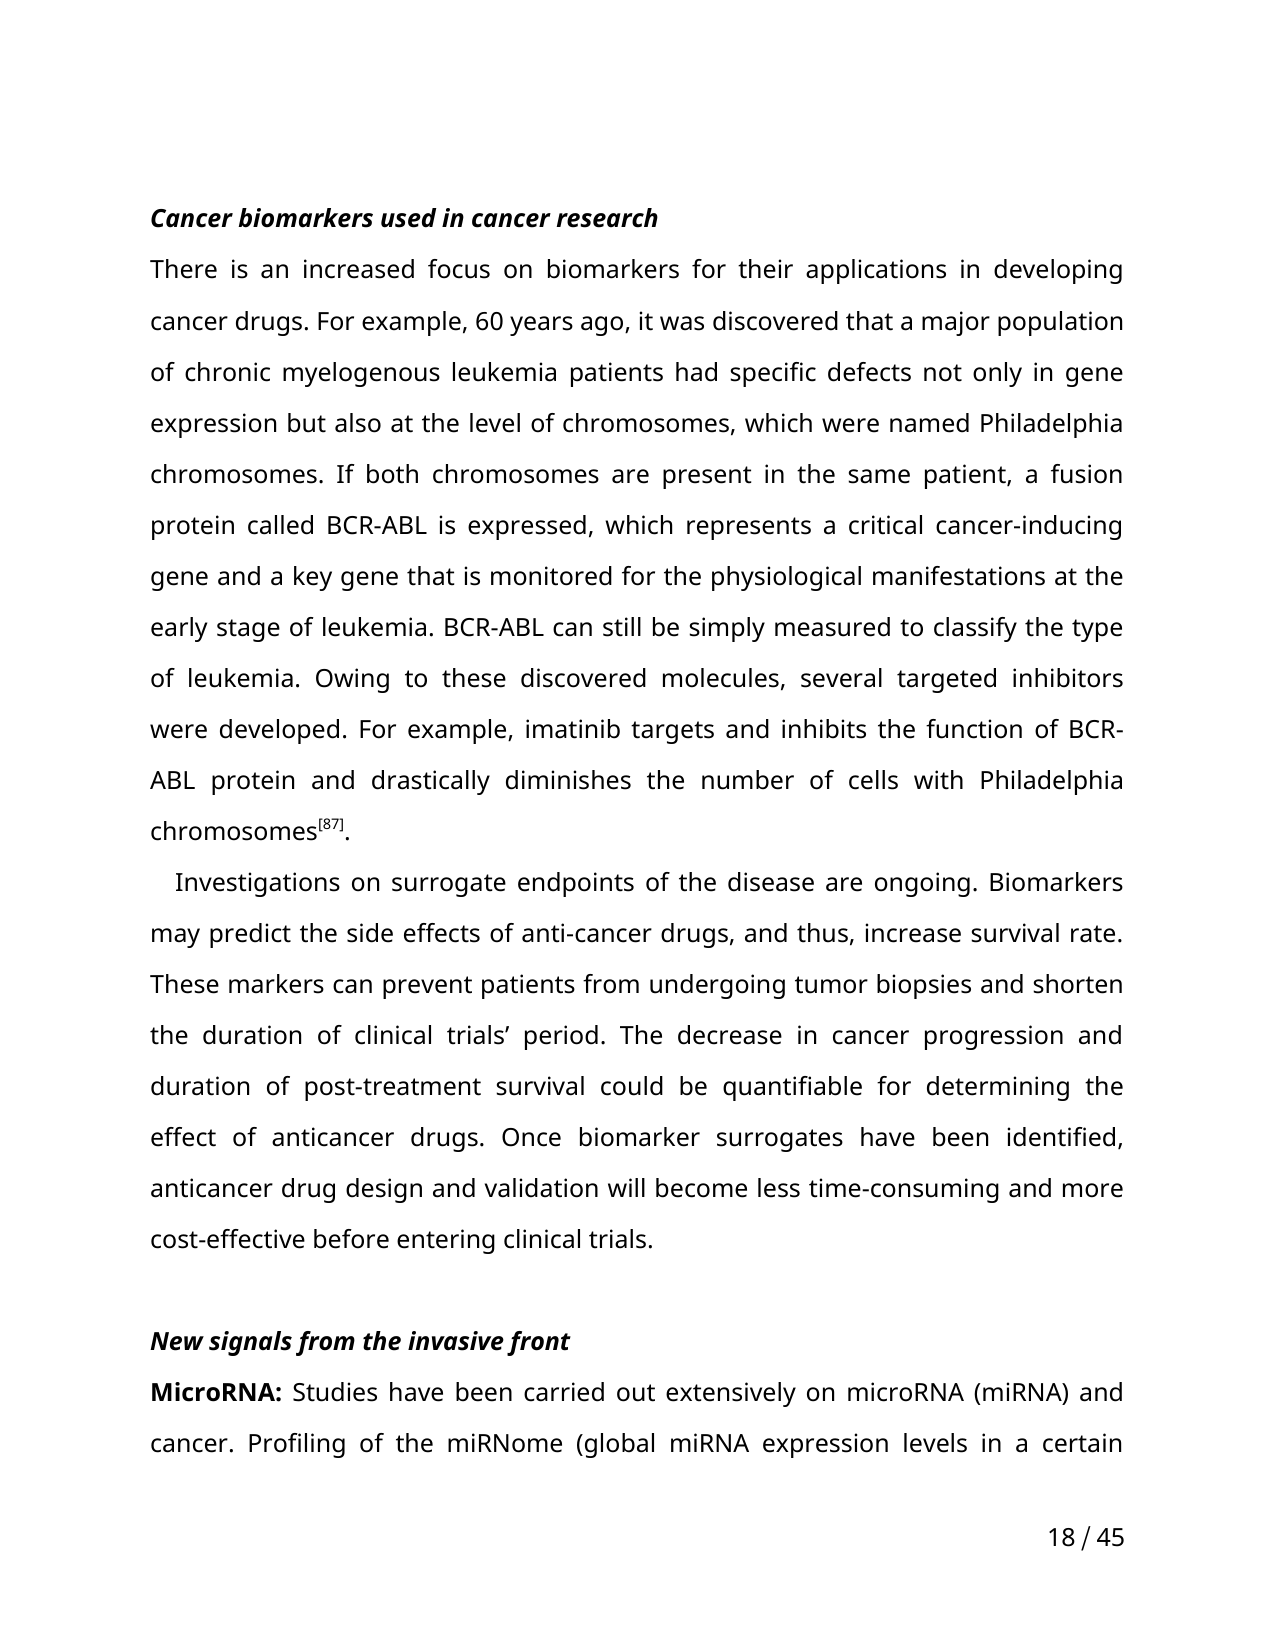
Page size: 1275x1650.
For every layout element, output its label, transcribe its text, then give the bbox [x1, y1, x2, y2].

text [150, 1375, 1125, 1426]
text New signals from the invasive front [150, 1324, 1125, 1358]
text Cancer biomarkers used in cancer research [150, 201, 1125, 235]
text There is an increased focus on biomarkers for their applications in developing cancer drugs. For example, 60 years ago, it was discovered that a major population of chronic myelogenous leukemia patients had specific defects not only in gene expression but also at the level of chromosomes, which were named Philadelphia chromosomes. If both chromosomes are present in the same patient, a fusion protein called BCR-ABL is expressed, which represents a critical cancer-inducing gene and a key gene that is monitored for the physiological manifestations at the early stage of leukemia. BCR-ABL can still be simply measured to classify the type of leukemia. Owing to these discovered molecules, several targeted inhibitors were developed. For example, imatinib targets and inhibits the function of BCR-ABL protein and drastically diminishes the number of cells with Philadelphia chromosomes[87]. [150, 252, 1125, 848]
text Investigations on surrogate endpoints of the disease are ongoing. Biomarkers may predict the side effects of anti-cancer drugs, and thus, increase survival rate. These markers can prevent patients from undergoing tumor biopsies and shorten the duration of clinical trials’ period. The decrease in cancer progression and duration of post-treatment survival could be quantifiable for determining the effect of anticancer drugs. Once biomarker surrogates have been identified, anticancer drug design and validation will become less time-consuming and more cost-effective before entering clinical trials. [150, 864, 1125, 1256]
